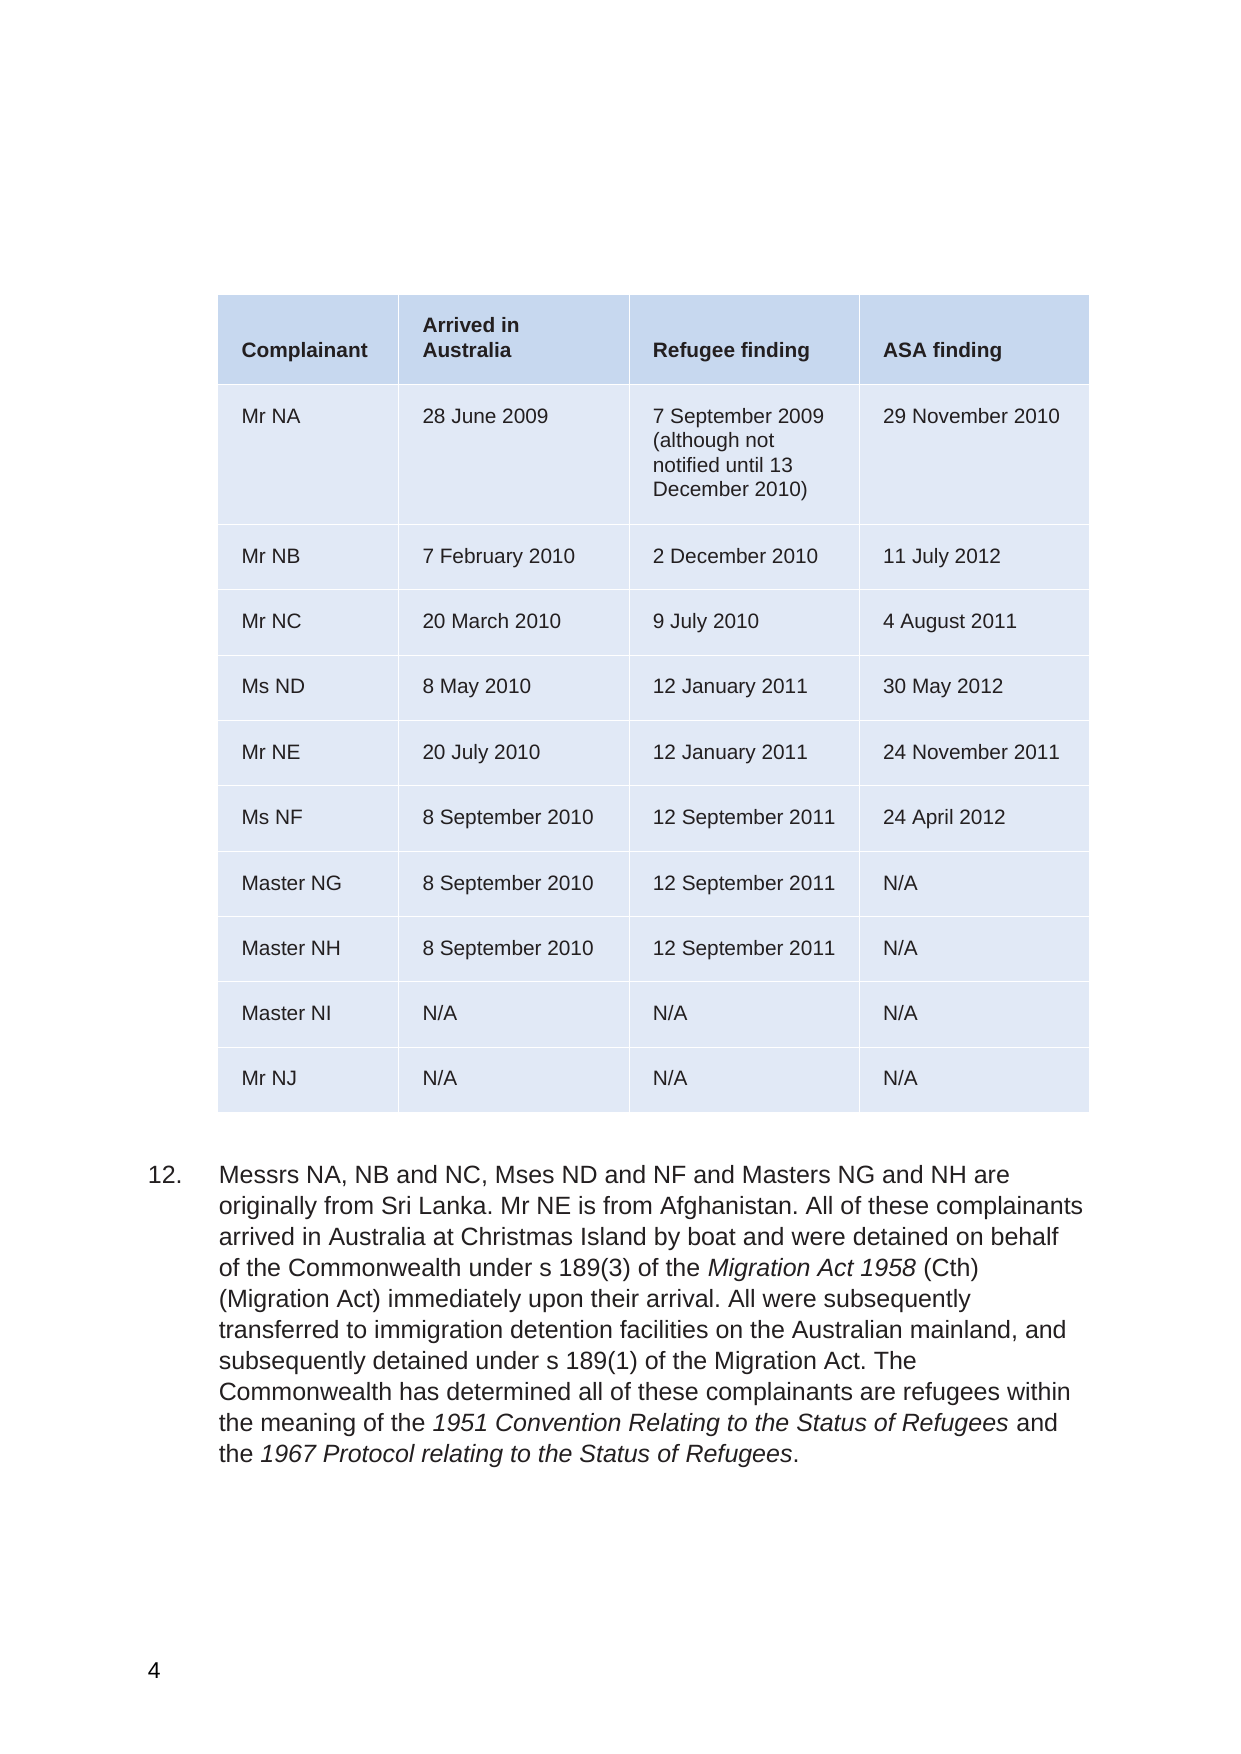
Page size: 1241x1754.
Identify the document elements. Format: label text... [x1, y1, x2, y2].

table_cell 12 September 2011 [630, 786, 859, 851]
table_cell Mr NJ [218, 1048, 398, 1112]
table_cell 12 January 2011 [630, 721, 859, 785]
table_header Arrived in Australia [399, 295, 629, 384]
table_cell N/A [399, 1048, 629, 1112]
table_cell 7 February 2010 [399, 525, 629, 589]
table_cell Mr NC [218, 590, 398, 655]
table_cell Master NG [218, 852, 398, 916]
table_cell N/A [860, 1048, 1089, 1112]
table_cell Master NI [218, 982, 398, 1047]
table_cell 8 September 2010 [399, 786, 629, 851]
table_cell Ms ND [218, 656, 398, 720]
table_cell N/A [630, 1048, 859, 1112]
table_cell 24 November 2011 [860, 721, 1089, 785]
table_cell 12 January 2011 [630, 656, 859, 720]
table_cell 20 July 2010 [399, 721, 629, 785]
table_cell 8 May 2010 [399, 656, 629, 720]
table_cell N/A [630, 982, 859, 1047]
table_cell 2 December 2010 [630, 525, 859, 589]
table_cell 29 November 2010 [860, 385, 1089, 524]
table_cell 20 March 2010 [399, 590, 629, 655]
table_cell 12 September 2011 [630, 852, 859, 916]
table_cell N/A [860, 852, 1089, 916]
table_cell 28 June 2009 [399, 385, 629, 524]
table_header Refugee finding [630, 295, 859, 384]
table_header Complainant [218, 295, 398, 384]
table_cell 11 July 2012 [860, 525, 1089, 589]
table_cell 9 July 2010 [630, 590, 859, 655]
table_header ASA finding [860, 295, 1089, 384]
table_cell N/A [860, 917, 1089, 981]
table_cell N/A [860, 982, 1089, 1047]
table_cell Master NH [218, 917, 398, 981]
table_cell 12 September 2011 [630, 917, 859, 981]
table_cell 8 September 2010 [399, 852, 629, 916]
table_cell N/A [399, 982, 629, 1047]
table_cell 8 September 2010 [399, 917, 629, 981]
table_cell 30 May 2012 [860, 656, 1089, 720]
list Messrs NA, NB and NC, Mses ND and NF and Masters NG and NH are originally from Sri Lanka. Mr NE is from Afghanistan. All of these complainants arrived in Australia at Christmas Island by boat and were detained on behalf of the Commonwealth under s 189(3) of the Migration Act 1958 (Cth) (Migration Act) immediately upon their arrival. All were subsequently transferred to immigration detention facilities on the Australian mainland, and subsequently detained under s 189(1) of the Migration Act. The Commonwealth has determined all of these complainants are refugees within the meaning of the 1951 Convention Relating to the Status of Refugees and the 1967 Protocol relating to the Status of Refugees. [148, 1159, 1084, 1468]
table_cell Ms NF [218, 786, 398, 851]
table_cell Mr NB [218, 525, 398, 589]
table_cell 7 September 2009 (although not notified until 13 December 2010) [630, 385, 859, 524]
table_cell Mr NA [218, 385, 398, 524]
table_cell 24 April 2012 [860, 786, 1089, 851]
table_cell 4 August 2011 [860, 590, 1089, 655]
table_cell Mr NE [218, 721, 398, 785]
